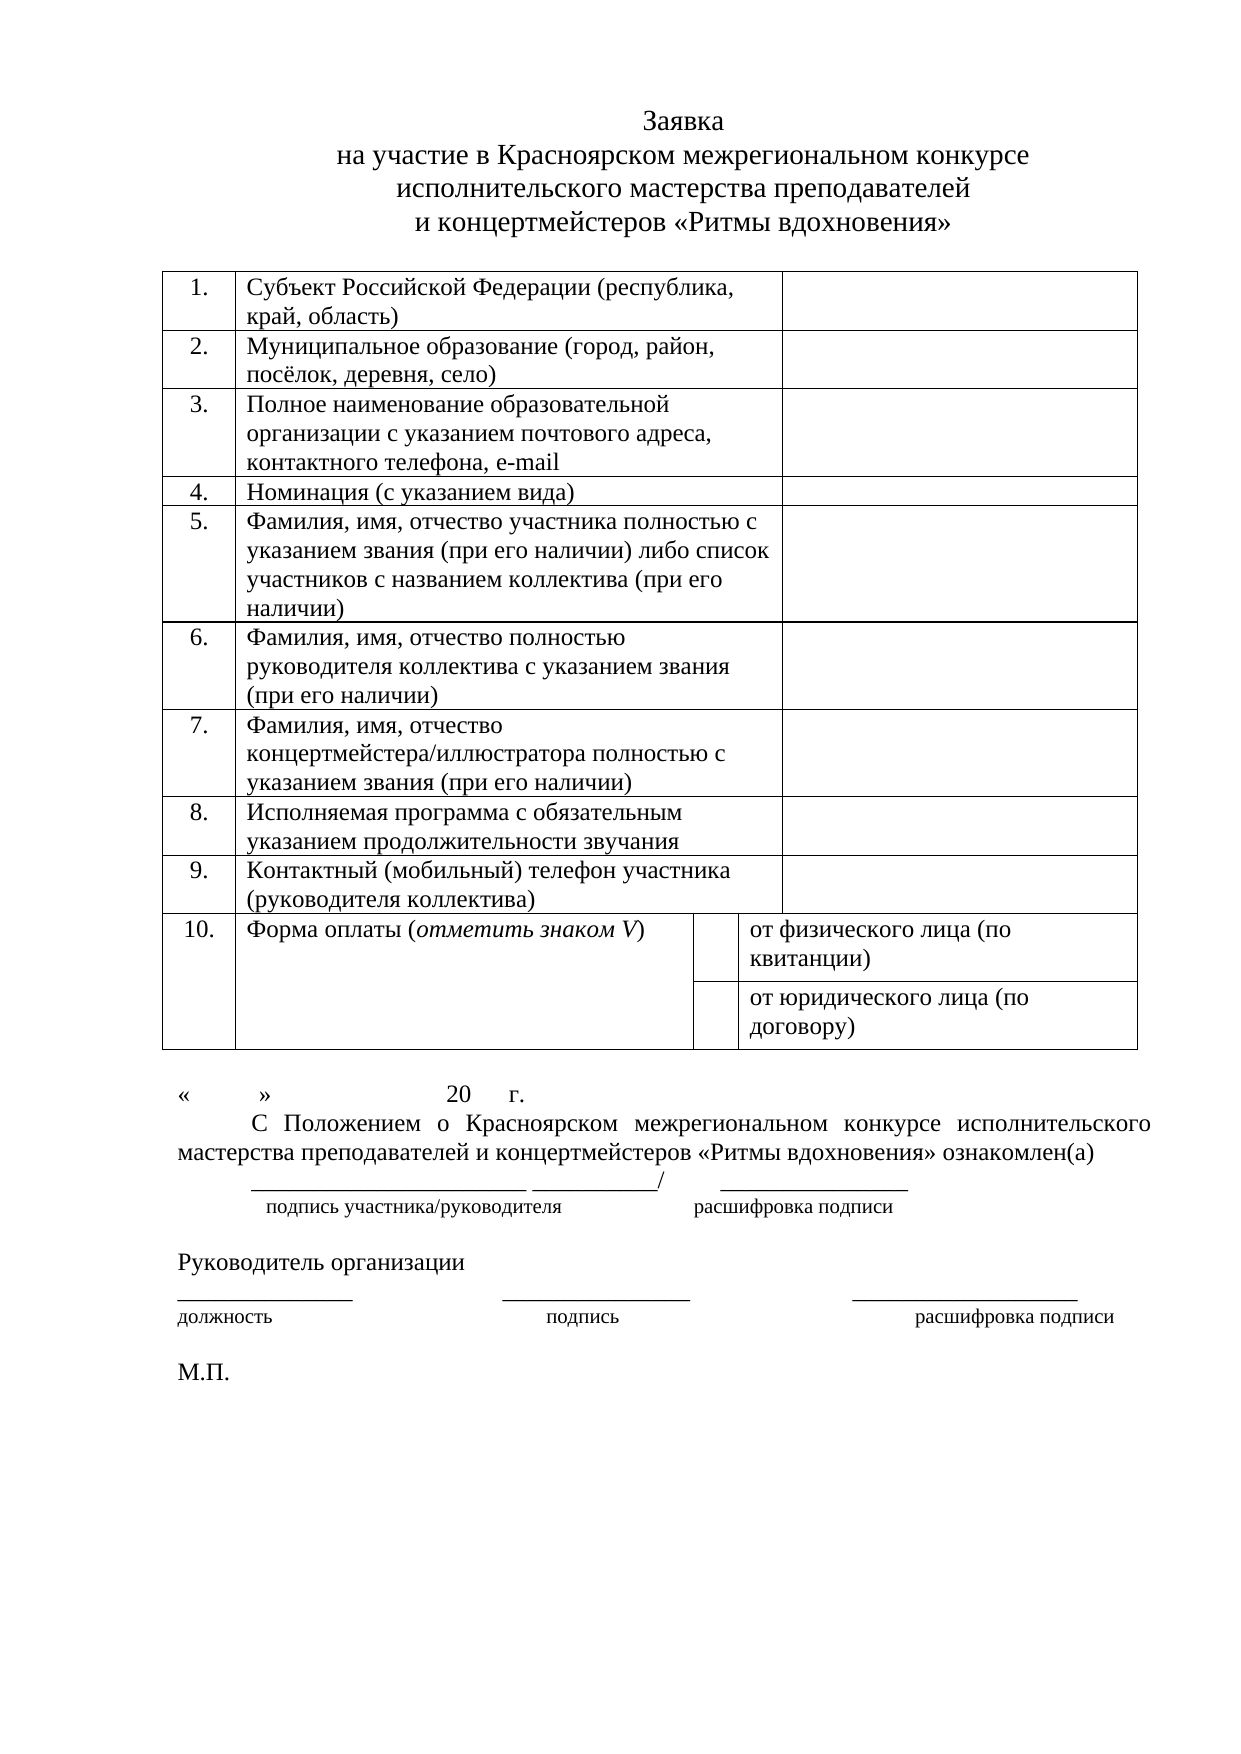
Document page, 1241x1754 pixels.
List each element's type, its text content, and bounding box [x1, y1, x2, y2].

table_cell 7. [163, 710, 235, 796]
table_cell Контактный (мобильный) телефон участника (руководителя коллектива) [236, 856, 782, 913]
table_cell [783, 506, 1137, 621]
table_cell Исполняемая программа с обязательным указанием продолжительности звучания [236, 797, 782, 854]
text « » 20 г. [177, 1079, 1152, 1108]
table_cell Номинация (с указанием вида) [236, 477, 782, 505]
table_cell 8. [163, 797, 235, 854]
table_header [783, 272, 1137, 330]
table_cell [783, 856, 1137, 913]
text Заявка [177, 103, 1152, 137]
text ______________________ __________/ _______________ [177, 1165, 1152, 1194]
text подпись участника/руководителя расшифровка подписи [266, 1194, 1152, 1218]
table_cell от физического лица (по квитанции) [739, 914, 1137, 981]
table_cell Фамилия, имя, отчество участника полностью с указанием звания (при его наличии) либо список участников с названием коллектива (при его наличии) [236, 506, 782, 621]
text исполнительского мастерства преподавателей [177, 171, 1152, 204]
text на участие в Красноярском межрегиональном конкурсе [177, 137, 1152, 171]
table_cell [694, 982, 738, 1049]
text и концертмейстеров «Ритмы вдохновения» [177, 204, 1152, 238]
table_cell Фамилия, имя, отчество полностью руководителя коллектива с указанием звания (при его наличии) [236, 623, 782, 709]
table_cell [783, 797, 1137, 854]
table_cell [694, 914, 738, 981]
table_cell [783, 389, 1137, 476]
table_cell [783, 477, 1137, 505]
text ______________ _______________ __________________ [177, 1276, 1152, 1304]
text должность подпись расшифровка подписи [177, 1304, 1152, 1328]
table_cell Форма оплаты (отметить знаком V) [236, 914, 693, 1049]
table_cell 9. [163, 856, 235, 913]
table_cell Фамилия, имя, отчество концертмейстера/иллюстратора полностью с указанием звания (при его наличии) [236, 710, 782, 796]
table_cell 3. [163, 389, 235, 476]
table_cell 5. [163, 506, 235, 621]
text М.П. [177, 1357, 1152, 1386]
table_cell 10. [163, 914, 235, 1049]
table_cell Муниципальное образование (город, район, посёлок, деревня, село) [236, 331, 782, 388]
table_cell Полное наименование образовательной организации с указанием почтового адреса, контактного телефона, e-mail [236, 389, 782, 476]
table_cell 2. [163, 331, 235, 388]
table_cell 6. [163, 623, 235, 709]
table_cell [783, 331, 1137, 388]
table_cell 4. [163, 477, 235, 505]
table_cell от юридического лица (по договору) [739, 982, 1137, 1049]
table_header Субъект Российской Федерации (республика, край, область) [236, 272, 782, 330]
table_header 1. [163, 272, 235, 330]
table_cell [783, 623, 1137, 709]
table_cell [783, 710, 1137, 796]
text Руководитель организации [177, 1247, 1152, 1276]
text С Положением о Красноярском межрегиональном конкурсе исполнительского мастерства преподавателей и концертмейстеров «Ритмы вдохновения» ознакомлен(а) [177, 1108, 1152, 1165]
